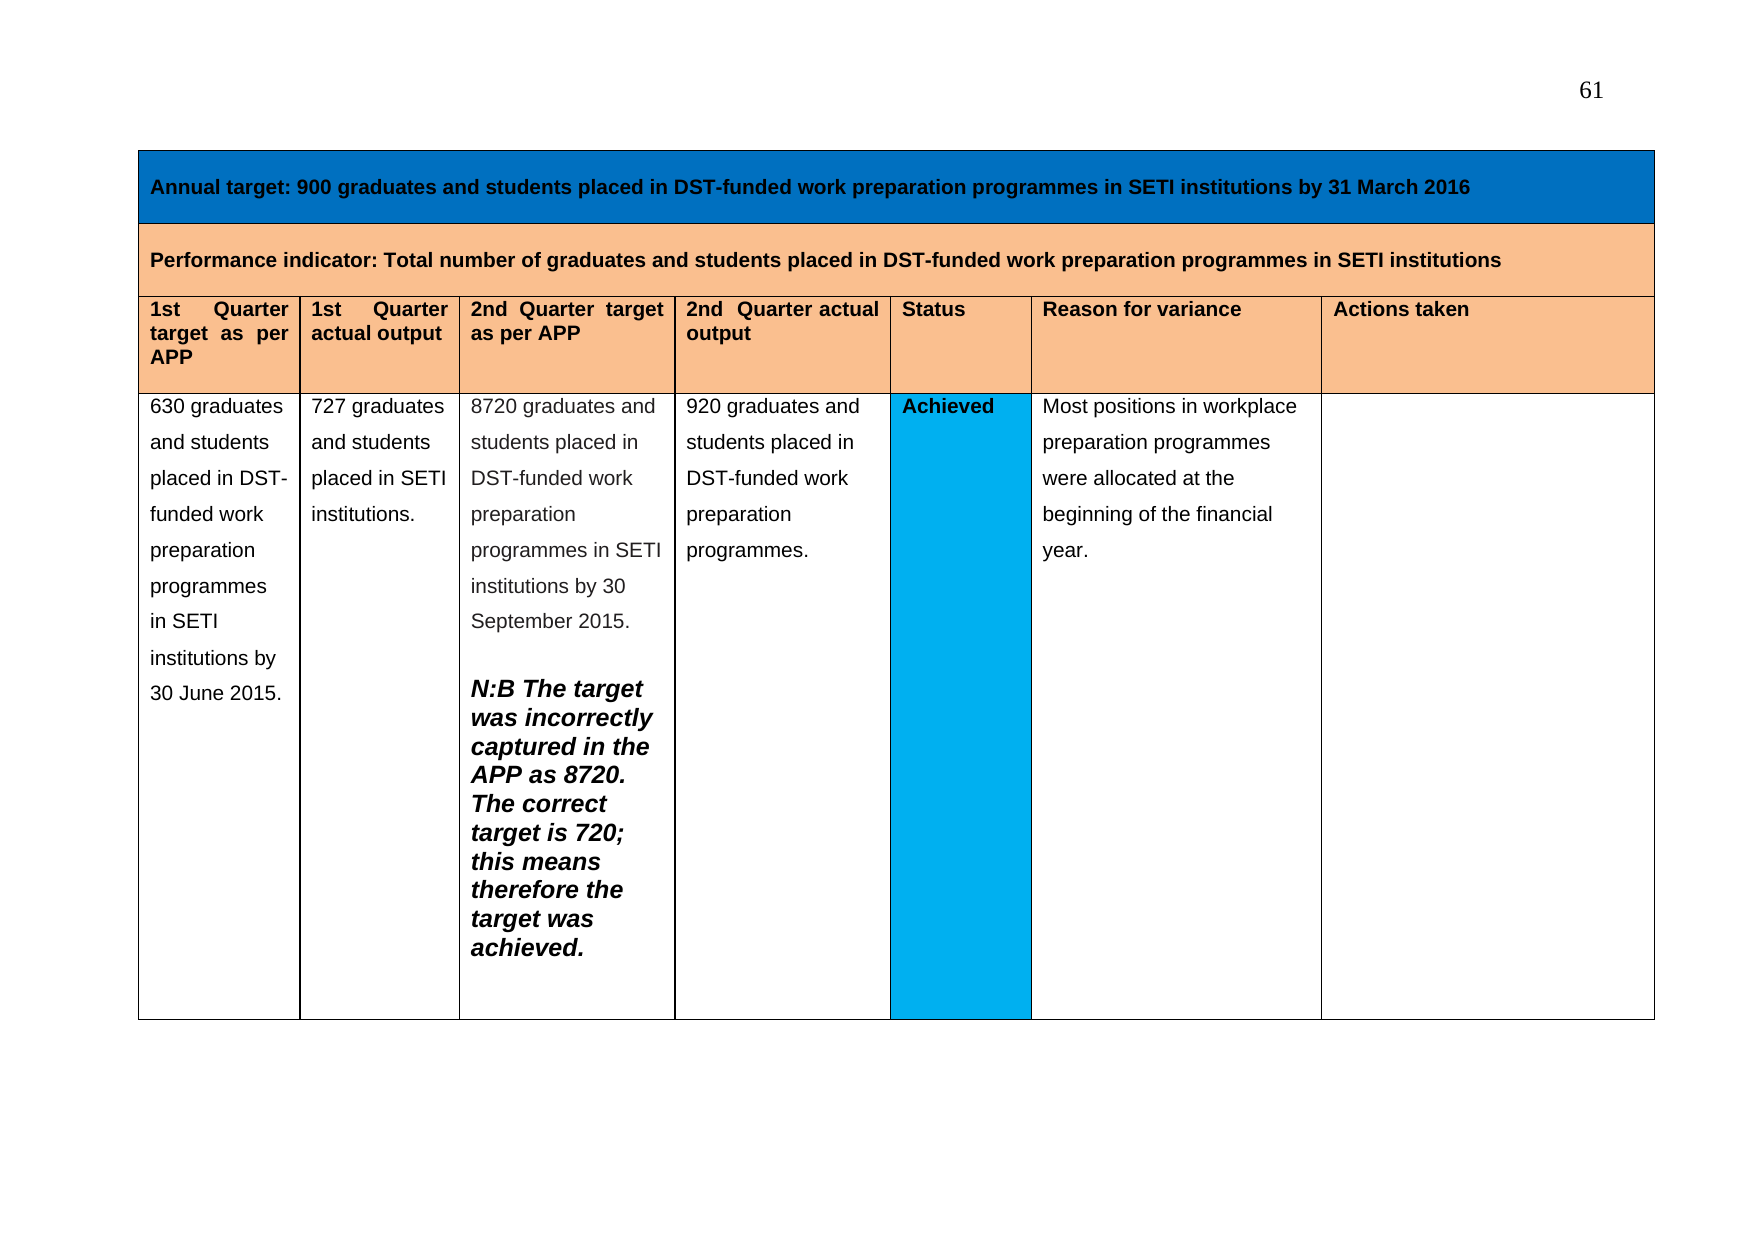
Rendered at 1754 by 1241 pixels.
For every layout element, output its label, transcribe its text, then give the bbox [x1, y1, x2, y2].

table_cell Actions taken [1322, 297, 1654, 393]
table_cell 8720 graduates and students placed in DST-funded work preparation programmes in SETI institutions by 30 September 2015. N:B The target was incorrectly captured in the APP as 8720. The correct target is 720; this means therefore the target was achieved. [460, 394, 674, 1019]
table_cell Status [891, 297, 1031, 393]
table_cell 2nd Quarter target as per APP [460, 297, 674, 393]
table_cell Performance indicator: Total number of graduates and students placed in DST-funded work preparation programmes in SETI institutions [139, 224, 1654, 296]
table_cell [1322, 394, 1654, 1019]
table_cell Achieved [891, 394, 1031, 1019]
table_cell 2nd Quarter actual output [676, 297, 890, 393]
table_cell Most positions in workplace preparation programmes were allocated at the beginning of the financial year. [1032, 394, 1321, 1019]
table_cell 1st Quarter target as per APP [139, 297, 299, 393]
table_cell 630 graduates and students placed in DST-funded work preparation programmes in SETI institutions by 30 June 2015. [139, 394, 299, 1019]
table_cell 1st Quarter actual output [301, 297, 459, 393]
table_cell Annual target: 900 graduates and students placed in DST-funded work preparation programmes in SETI institutions by 31 March 2016 [139, 151, 1654, 223]
table_cell 920 graduates and students placed in DST-funded work preparation programmes. [676, 394, 890, 1019]
table_cell Reason for variance [1032, 297, 1321, 393]
table_cell 727 graduates and students placed in SETI institutions. [301, 394, 459, 1019]
